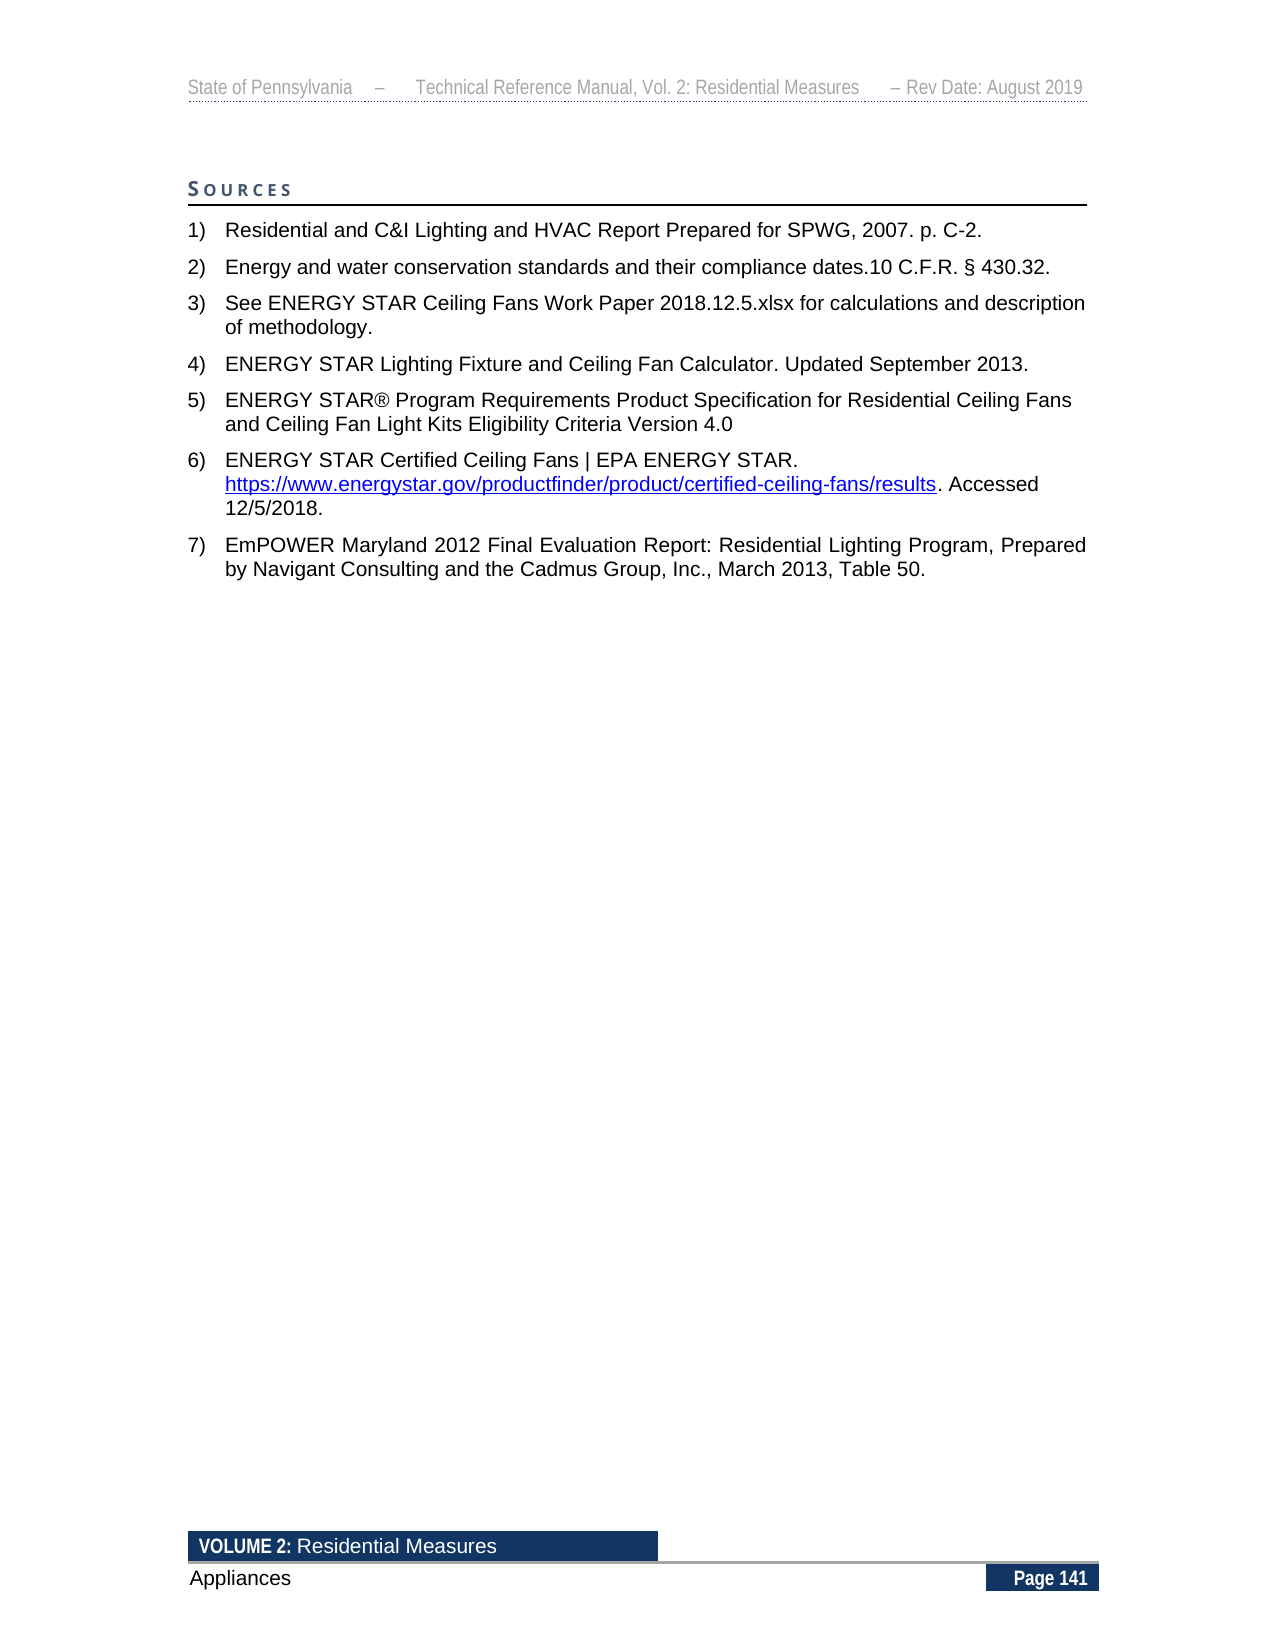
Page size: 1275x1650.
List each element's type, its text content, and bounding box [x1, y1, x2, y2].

list Energy and water conservation standards and their compliance dates.10 C.F.R. § 430.32. [187, 254, 1087, 278]
list ENERGY STAR Lighting Fixture and Ceiling Fan Calculator. Updated September 2013. [187, 351, 1087, 375]
list EmPOWER Maryland 2012 Final Evaluation Report: Residential Lighting Program, Prepared by Navigant Consulting and the Cadmus Group, Inc., March 2013, Table 50. [187, 533, 1087, 581]
list ENERGY STAR Certified Ceiling Fans | EPA ENERGY STAR. https://www.energystar.gov/productfinder/product/certified-ceiling-fans/results. Accessed 12/5/2018. [187, 448, 1087, 520]
list See ENERGY STAR Ceiling Fans Work Paper 2018.12.5.xlsx for calculations and description of methodology. [187, 291, 1087, 339]
list Residential and C&I Lighting and HVAC Report Prepared for SPWG, 2007. p. C-2. [187, 218, 1087, 242]
text Sources [187, 174, 1087, 206]
list ENERGY STAR® Program Requirements Product Specification for Residential Ceiling Fans and Ceiling Fan Light Kits Eligibility Criteria Version 4.0 [187, 388, 1087, 436]
